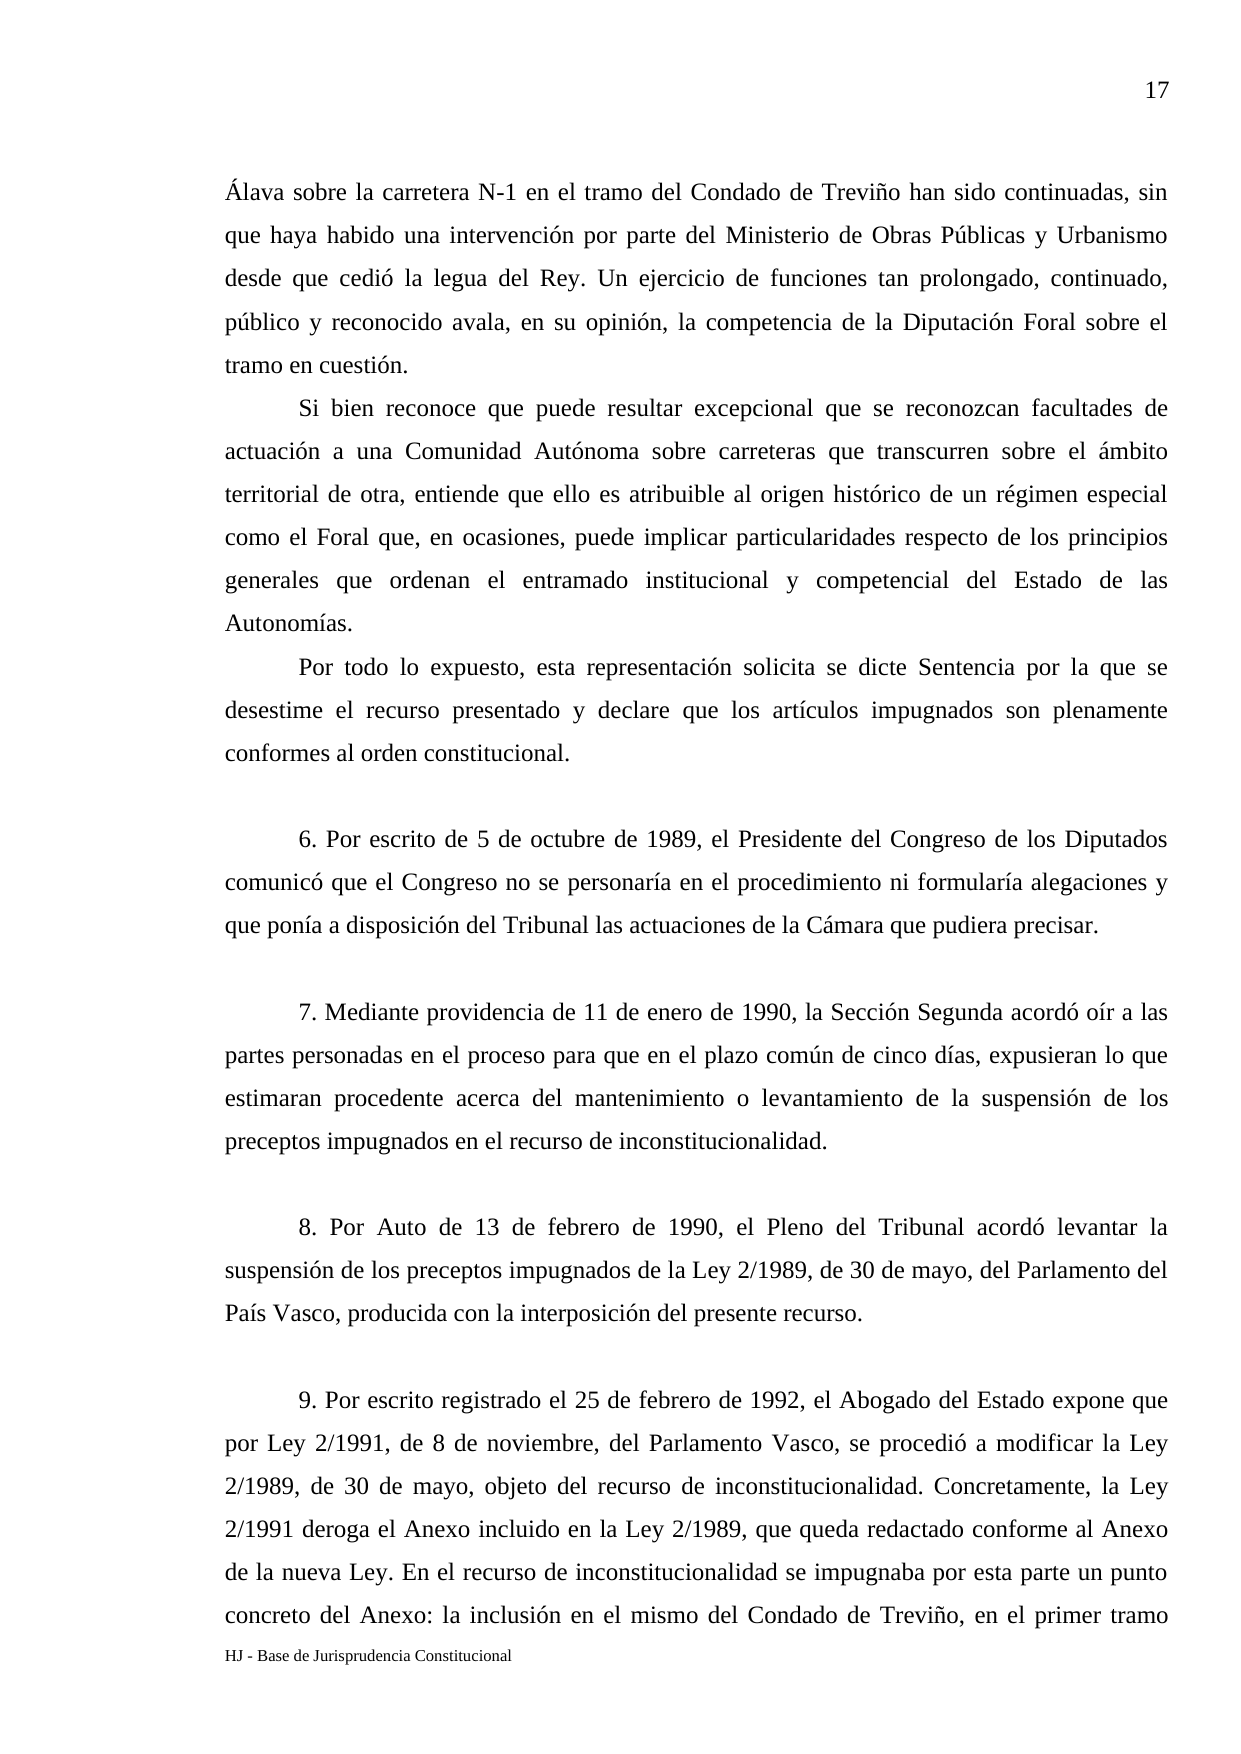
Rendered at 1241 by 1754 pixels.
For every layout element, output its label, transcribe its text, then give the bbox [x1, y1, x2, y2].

text 7. Mediante providencia de 11 de enero de 1990, la Sección Segunda acordó oír a las partes personadas en el proceso para que en el plazo común de cinco días, expusieran lo que estimaran procedente acerca del mantenimiento o levantamiento de la suspensión de los preceptos impugnados en el recurso de inconstitucionalidad. [224, 997, 1169, 1155]
text 8. Por Auto de 13 de febrero de 1990, el Pleno del Tribunal acordó levantar la suspensión de los preceptos impugnados de la Ley 2/1989, de 30 de mayo, del Parlamento del País Vasco, producida con la interposición del presente recurso. [224, 1212, 1169, 1327]
text 6. Por escrito de 5 de octubre de 1989, el Presidente del Congreso de los Diputados comunicó que el Congreso no se personaría en el procedimiento ni formularía alegaciones y que ponía a disposición del Tribunal las actuaciones de la Cámara que pudiera precisar. [224, 824, 1169, 939]
text Por todo lo expuesto, esta representación solicita se dicte Sentencia por la que se desestime el recurso presentado y declare que los artículos impugnados son plenamente conformes al orden constitucional. [224, 652, 1169, 767]
text Si bien reconoce que puede resultar excepcional que se reconozcan facultades de actuación a una Comunidad Autónoma sobre carreteras que transcurren sobre el ámbito territorial de otra, entiende que ello es atribuible al origen histórico de un régimen especial como el Foral que, en ocasiones, puede implicar particularidades respecto de los principios generales que ordenan el entramado institucional y competencial del Estado de las Autonomías. [224, 393, 1169, 637]
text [224, 1385, 1169, 1629]
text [224, 177, 1169, 378]
